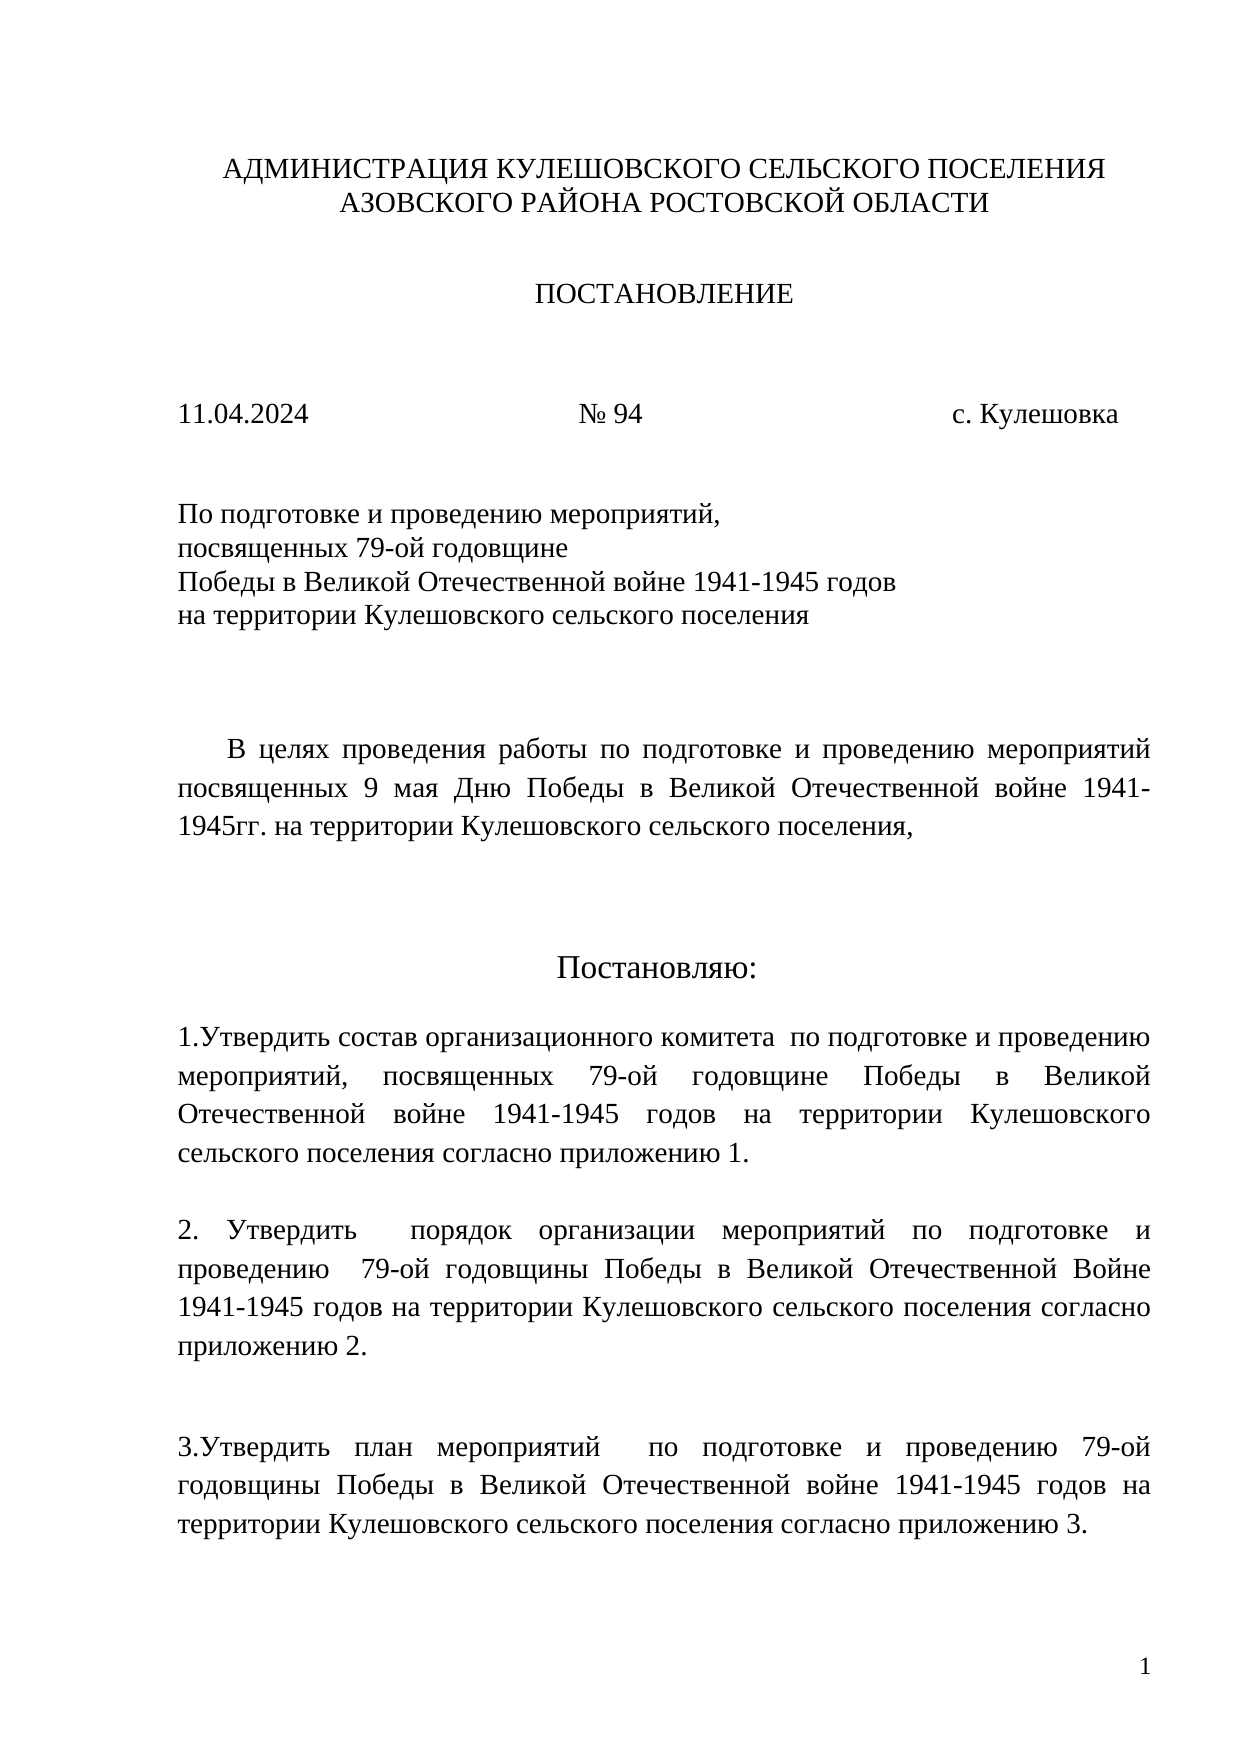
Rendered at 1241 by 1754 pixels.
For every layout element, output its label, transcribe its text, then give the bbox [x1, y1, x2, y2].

text 11.04.2024 № 94 с. Кулешовка [177, 396, 1152, 429]
text на территории Кулешовского сельского поселения [177, 597, 1152, 631]
text По подготовке и проведению мероприятий, [177, 497, 1152, 530]
text В целях проведения работы по подготовке и проведению мероприятий посвященных 9 мая Дню Победы в Великой Отечественной войне 1941-1945гг. на территории Кулешовского сельского поселения, [177, 731, 1152, 842]
text 3.Утвердить план мероприятий по подготовке и проведению 79-ой годовщины Победы в Великой Отечественной войне 1941-1945 годов на территории Кулешовского сельского поселения согласно приложению 3. [177, 1429, 1152, 1539]
text посвященных 79-ой годовщине [177, 530, 1152, 564]
text ПОСТАНОВЛЕНИЕ [177, 276, 1152, 310]
text Постановляю: [177, 948, 1152, 986]
text Победы в Великой Отечественной войне 1941-1945 годов [177, 564, 1152, 597]
text 1.Утвердить состав организационного комитета по подготовке и проведению мероприятий, посвященных 79-ой годовщине Победы в Великой Отечественной войне 1941-1945 годов на территории Кулешовского сельского поселения cогласно приложению 1. [177, 1019, 1152, 1169]
text АДМИНИСТРАЦИЯ КУЛЕШОВСКОГО СЕЛЬСКОГО ПОСЕЛЕНИЯ [177, 152, 1152, 185]
text АЗОВСКОГО РАЙОНА РОСТОВСКОЙ ОБЛАСТИ [177, 185, 1152, 219]
text 2. Утвердить порядок организации мероприятий по подготовке и проведению 79-ой годовщины Победы в Великой Отечественной Войне 1941-1945 годов на территории Кулешовского сельского поселения согласно приложению 2. [177, 1212, 1152, 1361]
